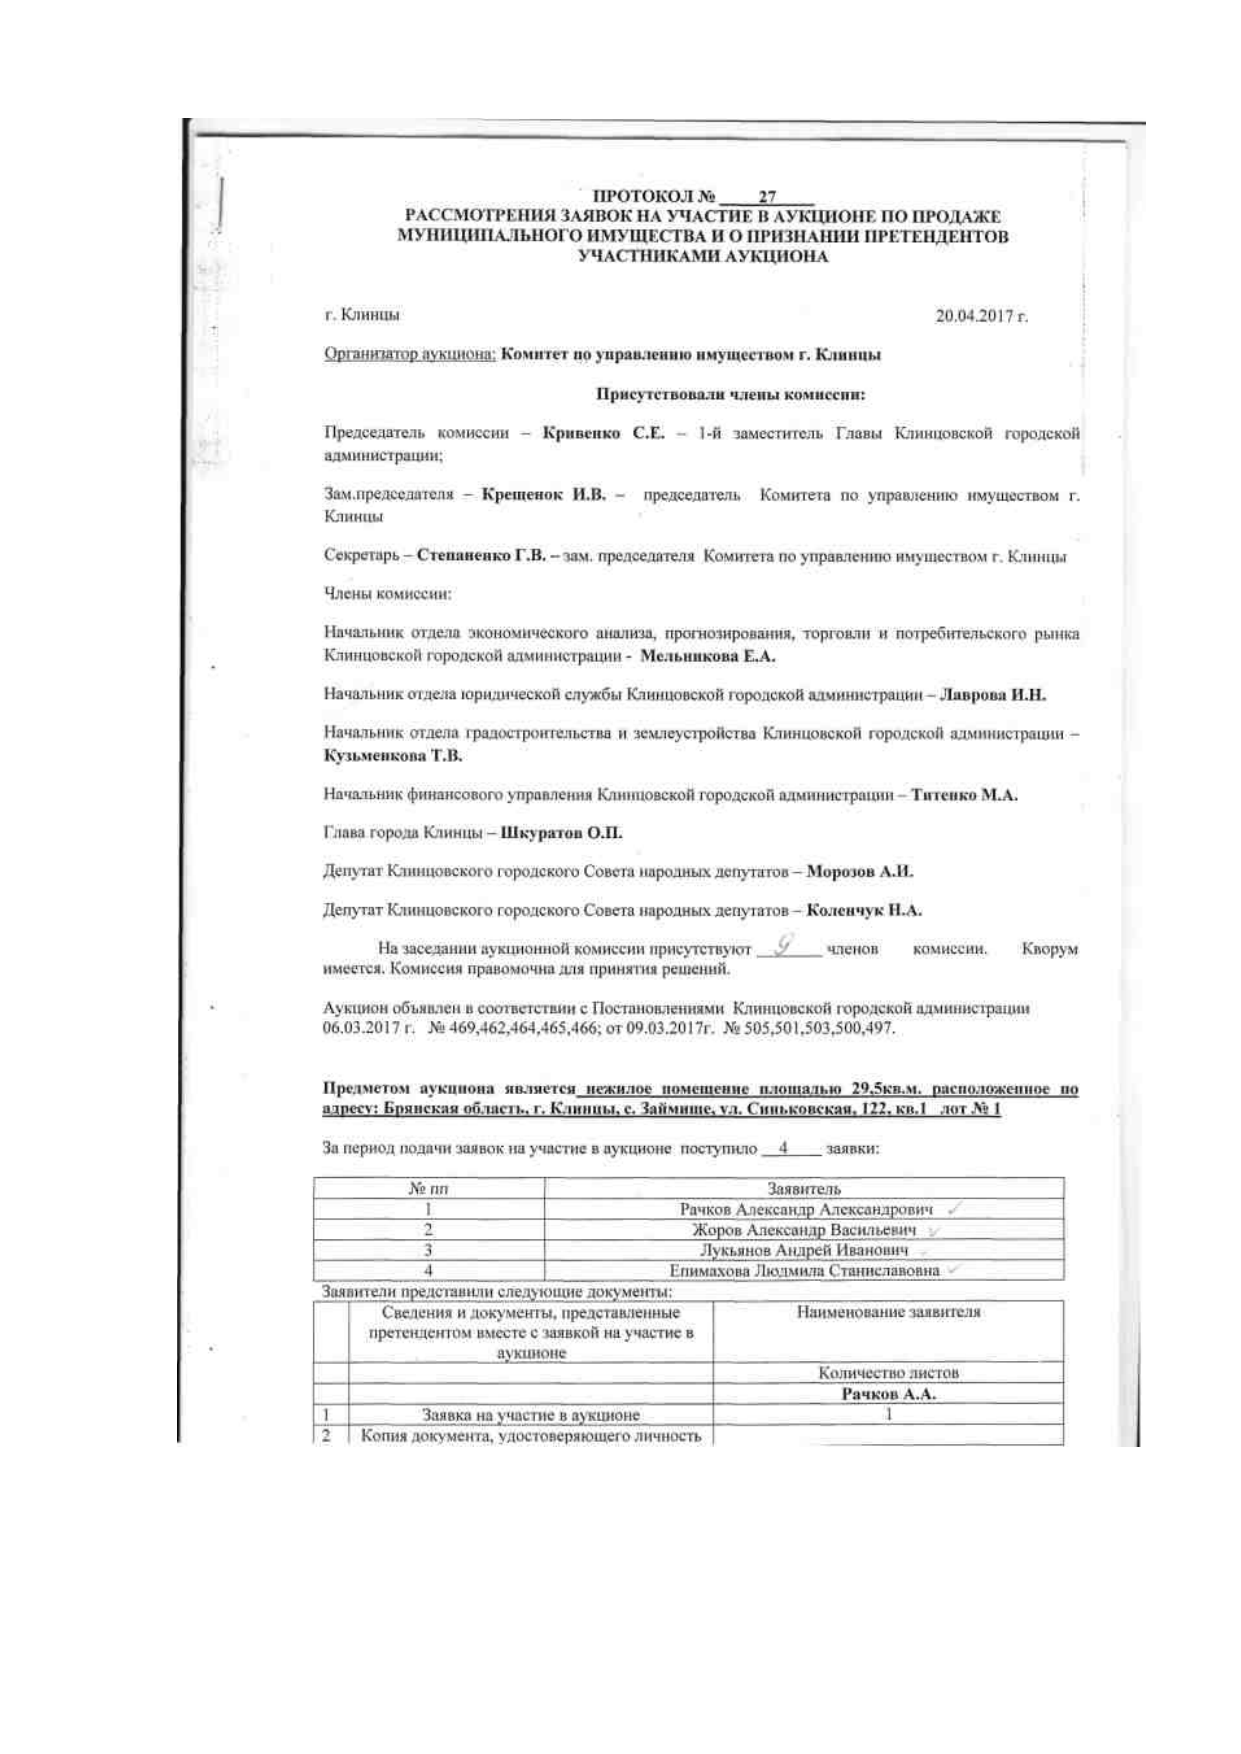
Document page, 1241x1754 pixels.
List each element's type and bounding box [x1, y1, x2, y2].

picture [177, 118, 1146, 1447]
